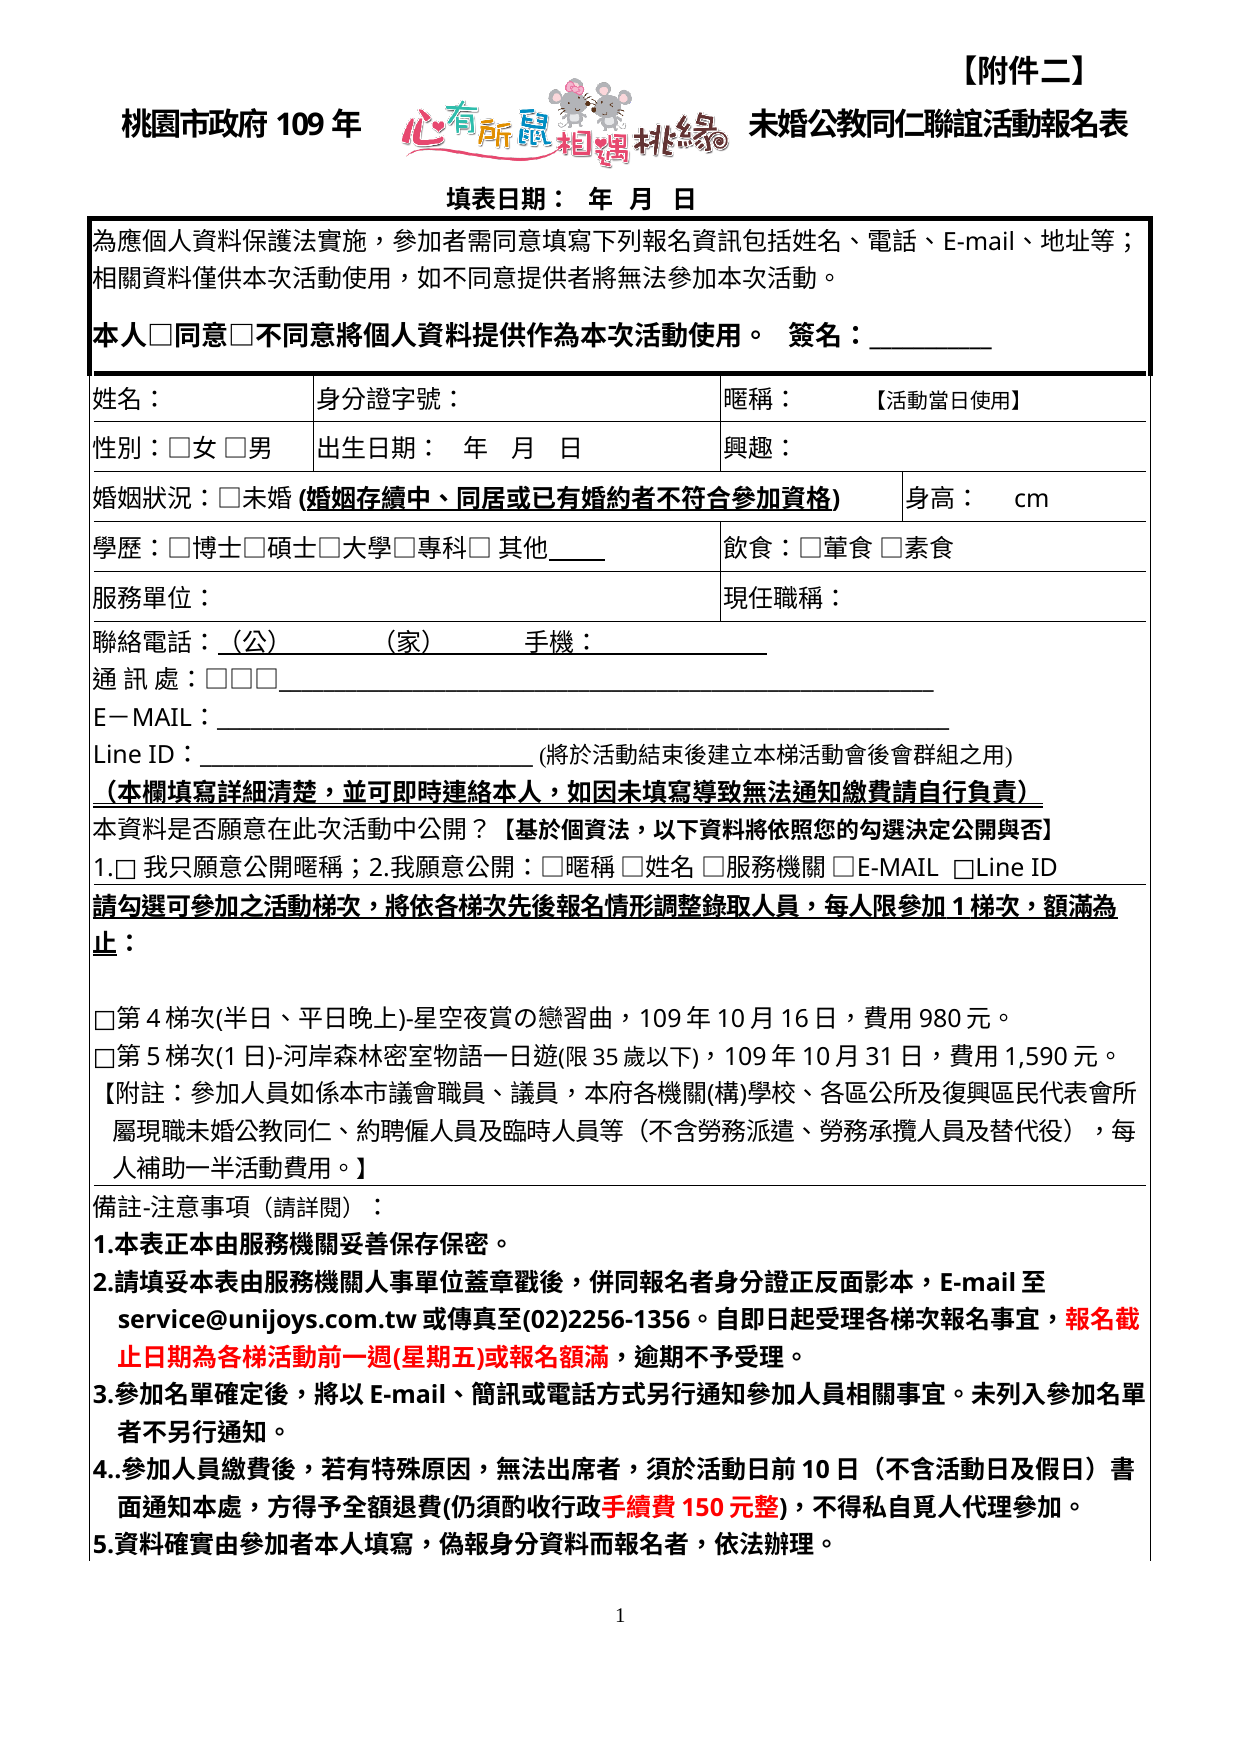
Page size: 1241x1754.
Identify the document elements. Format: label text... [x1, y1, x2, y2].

table_cell 暱稱： 【活動當日使用】 [721, 371, 1150, 421]
table_cell 學歷：□博士□碩士□大學□專科□ 其他 [90, 521, 720, 571]
table_cell 婚姻狀況：□未婚 (婚姻存續中、同居或已有婚約者不符合參加資格) [90, 471, 902, 521]
table_cell 現任職稱： [721, 571, 1150, 621]
table_header 為應個人資料保護法實施，參加者需同意填寫下列報名資訊包括姓名、電話、E-mail、地址等； 相關資料僅供本次活動使用，如不同意提供者將無法參加本次活動。 本人□同意□不同意將個人資料提供作為本次活動使用。 簽名：___________ [92, 221, 1148, 371]
text 桃園市政府109年 未婚公教同仁聯誼活動報名表 [89, 85, 401, 160]
table_cell 聯絡電話：（公） （家） 手機： 通 訊 處：□□□___________________________________________________________ E－MAIL：__________________________________________________________________ Line ID：______________________________ (將於活動結束後建立本梯活動會後會群組之用) （本欄填寫詳細清楚，並可即時連絡本人，如因未填寫導致無法通知繳費請自行負責） 本資料是否願意在此次活動中公開？【基於個資法，以下資料將依照您的勾選決定公開與否】 1.□ 我只願意公開暱稱；2.我願意公開：□暱稱 □姓名 □服務機關 □E-MAIL □Line ID [90, 621, 1150, 884]
text 填表日期： 年 月 日 [89, 178, 1152, 216]
table_cell 身高： cm [903, 471, 1150, 521]
picture [401, 78, 730, 169]
table_cell 姓名： [90, 371, 313, 421]
table_cell 備註-注意事項（請詳閱）： 1.本表正本由服務機關妥善保存保密。 2.請填妥本表由服務機關人事單位蓋章戳後，併同報名者身分證正反面影本，E-mail至service@unijoys.com.tw或傳真至(02)2256-1356。自即日起受理各梯次報名事宜，報名截止日期為各梯活動前一週(星期五)或報名額滿，逾期不予受理。 3.參加名單確定後，將以E-mail、簡訊或電話方式另行通知參加人員相關事宜。未列入參加名單者不另行通知。 4..參加人員繳費後，若有特殊原因，無法出席者，須於活動日前10日（不含活動日及假日）書面通知本處，方得予全額退費(仍須酌收行政手續費150元整)，不得私自覓人代理參加。 5.資料確實由參加者本人填寫，偽報身分資料而報名者，依法辦理。 [90, 1185, 1150, 1561]
text 桃園市政府109年 未婚公教同仁聯誼活動報名表 [730, 85, 1152, 160]
table_cell 服務單位： [90, 571, 720, 621]
table_cell 飲食：□葷食 □素食 [721, 521, 1150, 571]
table_cell 性別：□女 □男 [90, 421, 313, 471]
table_cell 興趣： [721, 421, 1150, 471]
table_cell 請勾選可參加之活動梯次，將依各梯次先後報名情形調整錄取人員，每人限參加1梯次，額滿為止： □第4梯次(半日、平日晚上)-星空夜賞の戀習曲，109年10月16日，費用980元。 □第5梯次(1日)-河岸森林密室物語一日遊(限35歲以下)，109年10月31日，費用1,590元。 【附註：參加人員如係本市議會職員、議員，本府各機關(構)學校、各區公所及復興區民代表會所屬現職未婚公教同仁、約聘僱人員及臨時人員等（不含勞務派遣、勞務承攬人員及替代役），每人補助一半活動費用。】 [90, 884, 1150, 1185]
table_cell 身分證字號： [314, 376, 720, 421]
table_cell 出生日期： 年 月 日 [314, 422, 720, 471]
